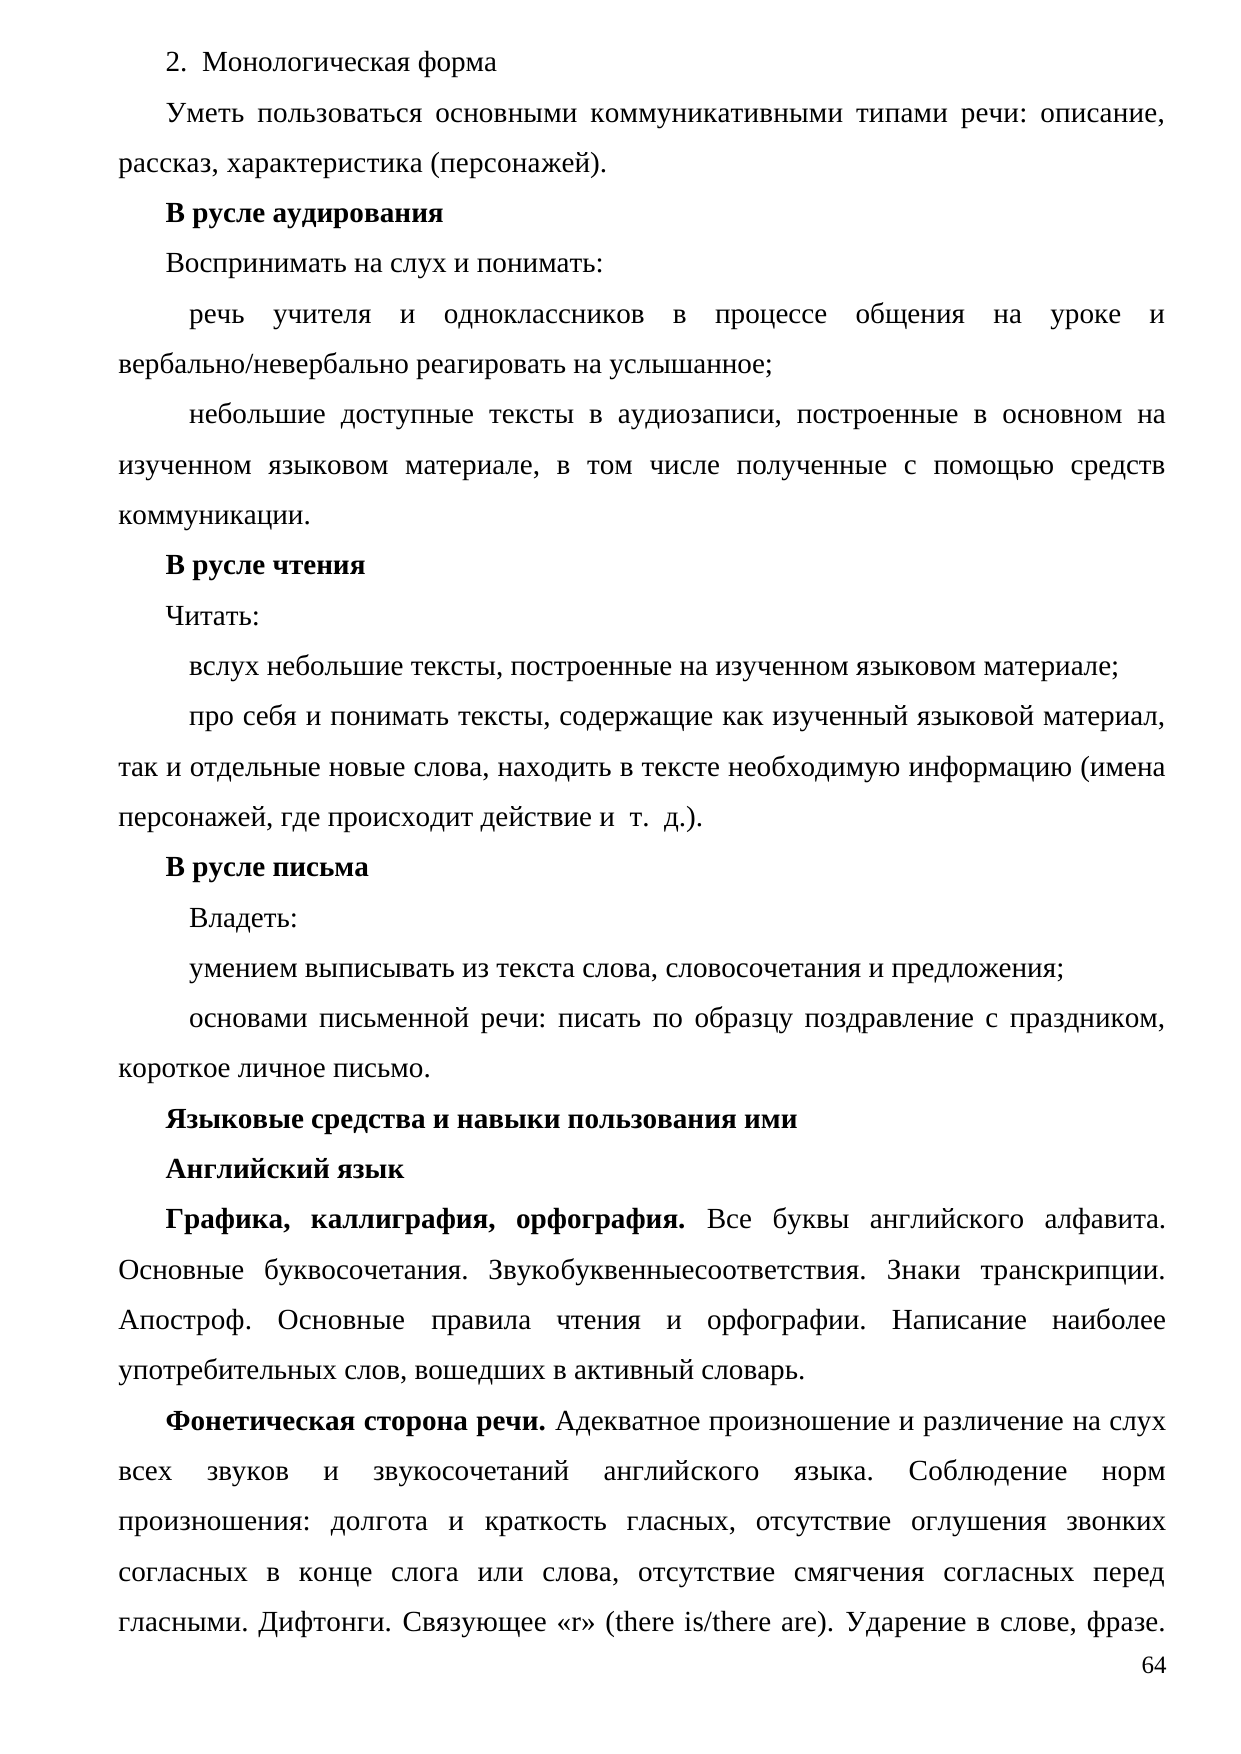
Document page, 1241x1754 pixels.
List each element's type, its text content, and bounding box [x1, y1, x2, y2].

text Уметь пользоваться основными коммуникативными типами речи: описание, рассказ, характеристика (персонажей). [118, 95, 1167, 178]
text Воспринимать на слух и понимать: [118, 246, 1167, 279]
text речь учителя и одноклассников в процессе общения на уроке и вербально/невербально реагировать на услышанное; [118, 296, 1167, 380]
text Языковые средства и навыки пользования ими [118, 1101, 1167, 1134]
text вслух небольшие тексты, построенные на изученном языковом материале; [118, 648, 1167, 682]
text Владеть: [189, 900, 1167, 933]
text Английский язык [118, 1151, 1167, 1185]
text умением выписывать из текста слова, словосочетания и предложения; [118, 950, 1167, 983]
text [118, 1403, 1167, 1638]
text В русле чтения [118, 547, 1167, 581]
text Графика, каллиграфия, орфография. Все буквы английского алфавита. Основные буквосочетания. Звуко­буквенныесоответствия. Знаки транскрипции. Апостроф. Основные правила чтения и орфографии. Написание наиболее употребительных слов, вошедших в активный словарь. [118, 1202, 1167, 1386]
text В русле письма [118, 849, 1167, 883]
text Читать: [118, 598, 1167, 631]
text небольшие доступные тексты в аудиозаписи, построенные в основном на изученном языковом материале, в том числе полученные с помощью средств коммуникации. [118, 397, 1167, 531]
text 2. Монологическая форма [118, 44, 1167, 78]
text В русле аудирования [118, 195, 1167, 229]
text про себя и понимать тексты, содержащие как изученный языковой материал, так и отдельные новые слова, находить в тексте необходимую информацию (имена персонажей, где происходит действие и т. д.). [118, 698, 1167, 833]
text основами письменной речи: писать по образцу поздравление с праздником, короткое личное письмо. [118, 1000, 1167, 1084]
